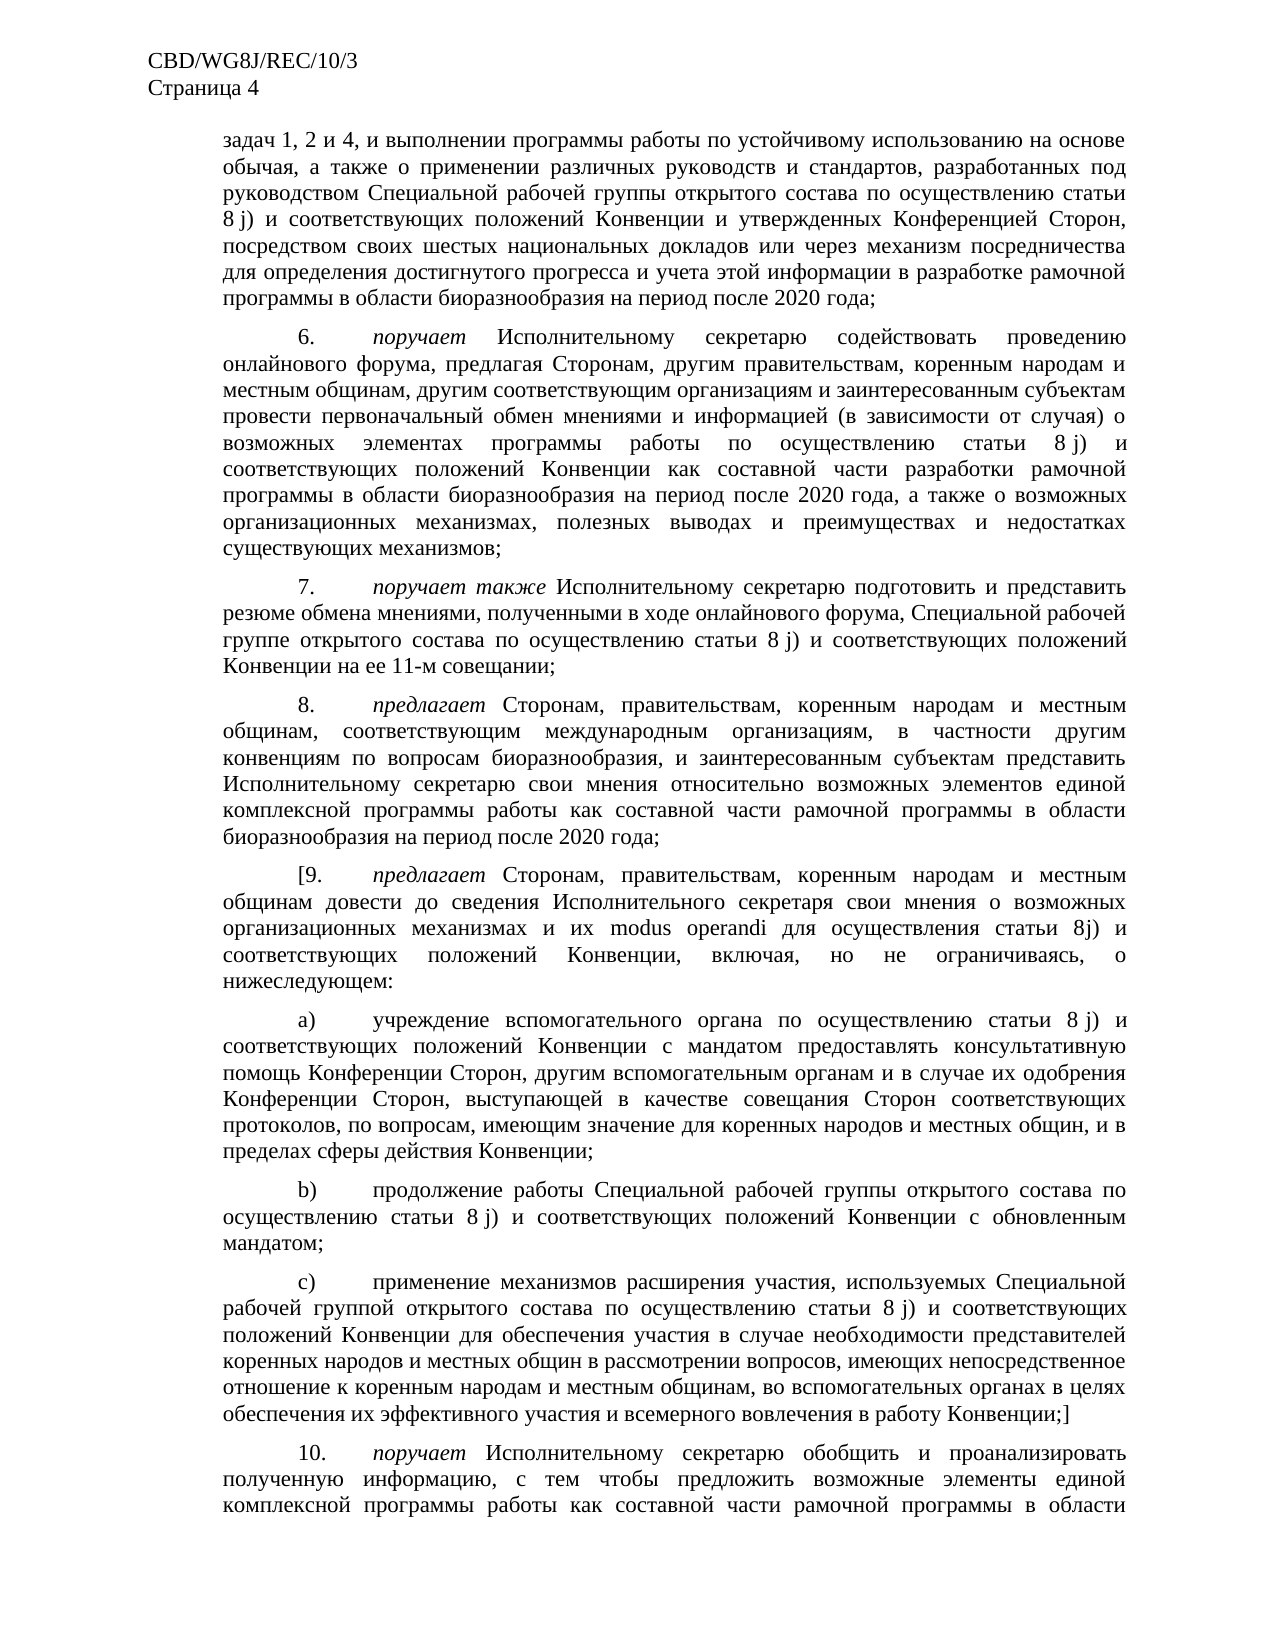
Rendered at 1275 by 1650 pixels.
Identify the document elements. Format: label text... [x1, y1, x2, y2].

text 7. поручает также Исполнительному секретарю подготовить и представить резюме обмена мнениями, полученными в ходе онлайнового форума, Специальной рабочей группе открытого состава по осуществлению статьи 8 j) и соответствующих положений Конвенции на ее 11-м совещании; [223, 573, 1127, 678]
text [223, 126, 1127, 311]
text 6. поручает Исполнительному секретарю содействовать проведению онлайнового форума, предлагая Сторонам, другим правительствам, коренным народам и местным общинам, другим соответствующим организациям и заинтересованным субъектам провести первоначальный обмен мнениями и информацией (в зависимости от случая) о возможных элементах программы работы по осуществлению статьи 8 j) и соответствующих положений Конвенции как составной части разработки рамочной программы в области биоразнообразия на период после 2020 года, а также о возможных организационных механизмах, полезных выводах и преимуществах и недостатках существующих механизмов; [223, 323, 1127, 561]
text c) применение механизмов расширения участия, используемых Специальной рабочей группой открытого состава по осуществлению статьи 8 j) и соответствующих положений Конвенции для обеспечения участия в случае необходимости представителей коренных народов и местных общин в рассмотрении вопросов, имеющих непосредственное отношение к коренным народам и местным общинам, во вспомогательных органах в целях обеспечения их эффективного участия и всемерного вовлечения в работу Конвенции;] [223, 1268, 1127, 1426]
text [9. предлагает Сторонам, правительствам, коренным народам и местным общинам довести до сведения Исполнительного секретаря свои мнения о возможных организационных механизмах и их modus operandi для осуществления статьи 8j) и соответствующих положений Конвенции, включая, но не ограничиваясь, о нижеследующем: [223, 862, 1127, 993]
text b) продолжение работы Специальной рабочей группы открытого состава по осуществлению статьи 8 j) и соответствующих положений Конвенции с обновленным мандатом; [223, 1176, 1127, 1256]
text a) учреждение вспомогательного органа по осуществлению статьи 8 j) и соответствующих положений Конвенции с мандатом предоставлять консультативную помощь Конференции Сторон, другим вспомогательным органам и в случае их одобрения Конференции Сторон, выступающей в качестве совещания Сторон соответствующих протоколов, по вопросам, имеющим значение для коренных народов и местных общин, и в пределах сферы действия Конвенции; [223, 1006, 1127, 1164]
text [223, 1439, 1127, 1518]
text 8. предлагает Сторонам, правительствам, коренным народам и местным общинам, соответствующим международным организациям, в частности другим конвенциям по вопросам биоразнообразия, и заинтересованным субъектам представить Исполнительному секретарю свои мнения относительно возможных элементов единой комплексной программы работы как составной части рамочной программы в области биоразнообразия на период после 2020 года; [223, 691, 1127, 849]
